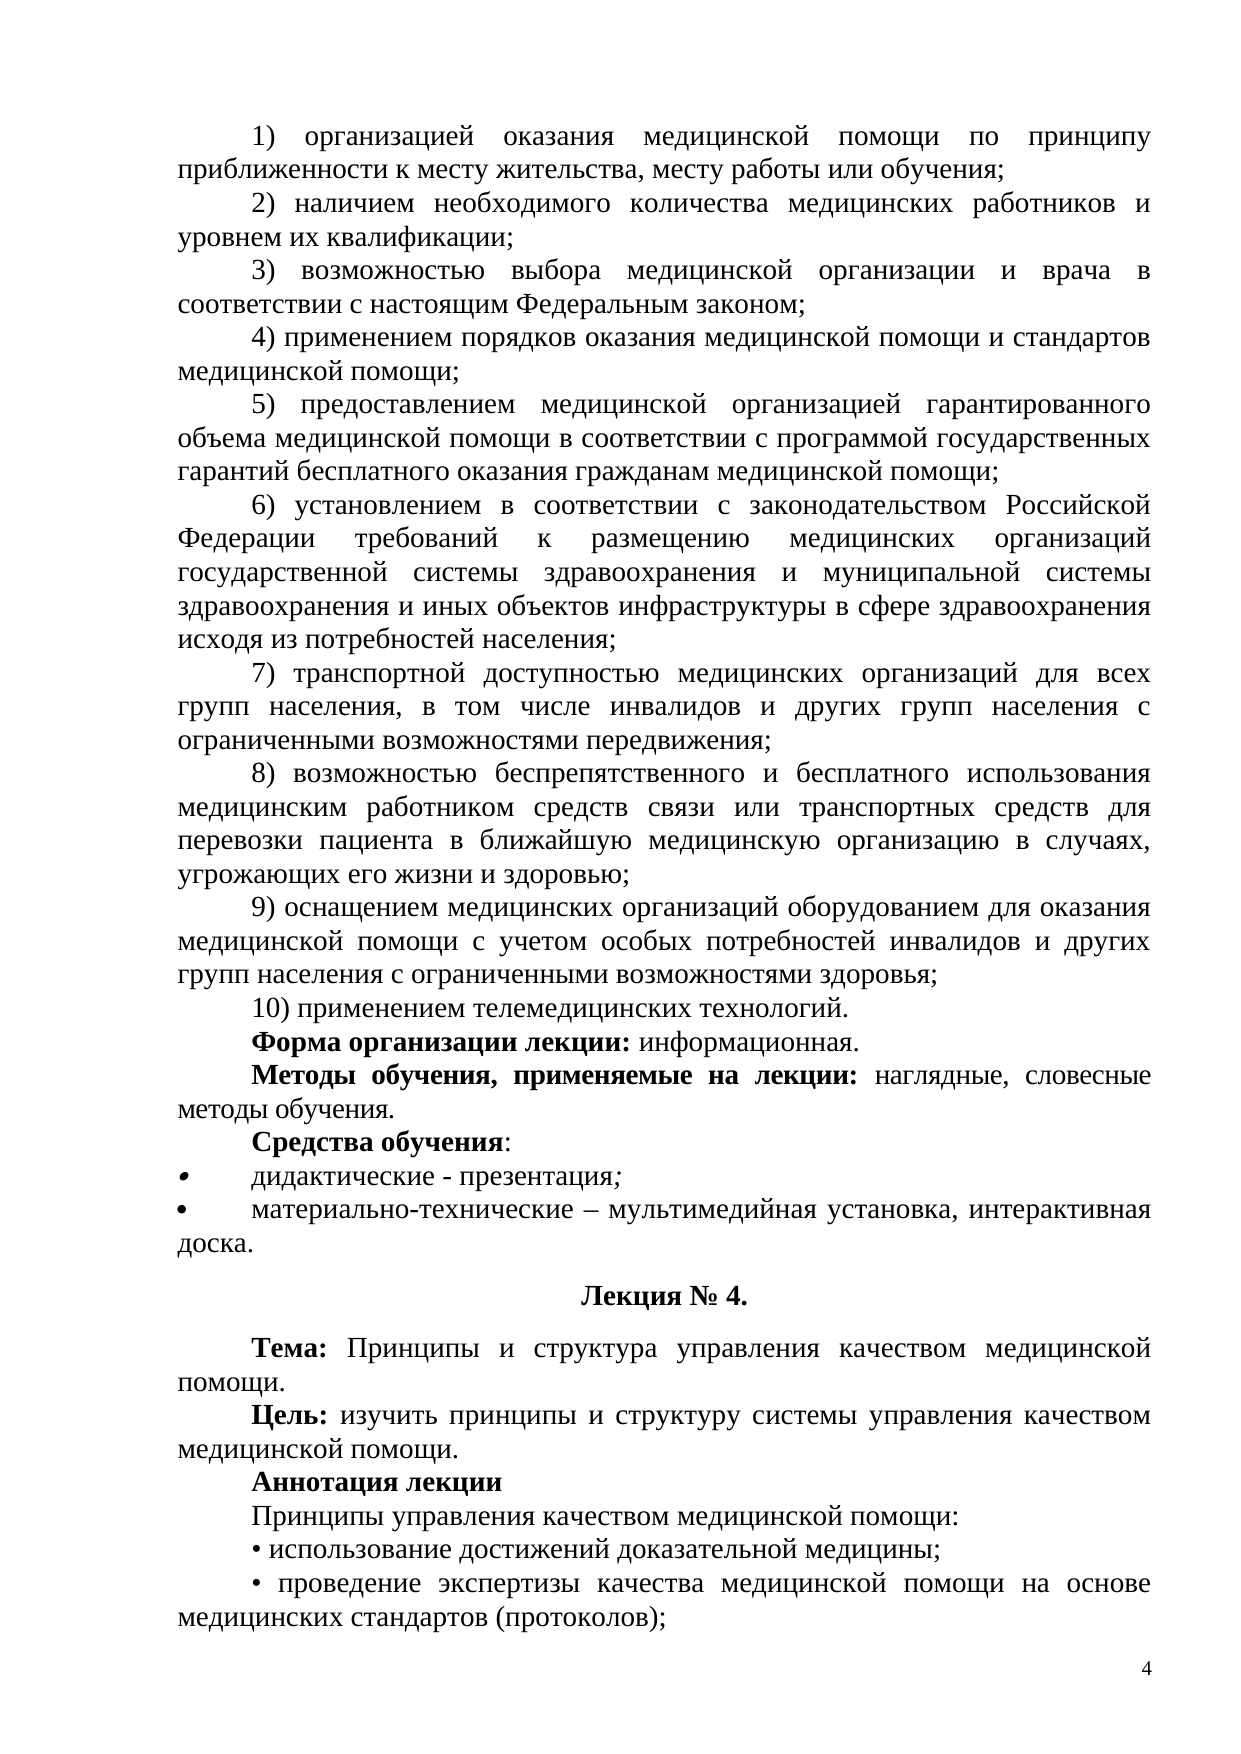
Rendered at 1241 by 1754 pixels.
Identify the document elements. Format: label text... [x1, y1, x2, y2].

text 7) транспортной доступностью медицинских организаций для всех групп населения, в том числе инвалидов и других групп населения с ограниченными возможностями передвижения; [177, 655, 1152, 755]
list материально-технические – мультимедийная установка, интерактивная доска. [177, 1191, 1152, 1258]
text 8) возможностью беспрепятственного и бесплатного использования медицинским работником средств связи или транспортных средств для перевозки пациента в ближайшую медицинскую организацию в случаях, угрожающих его жизни и здоровью; [177, 755, 1152, 889]
text Методы обучения, применяемые на лекции: наглядные, словесные методы обучения. [177, 1057, 1152, 1124]
text 6) установлением в соответствии с законодательством Российской Федерации требований к размещению медицинских организаций государственной системы здравоохранения и муниципальной системы здравоохранения и иных объектов инфраструктуры в сфере здравоохранения исходя из потребностей населения; [177, 487, 1152, 655]
text 5) предоставлением медицинской организацией гарантированного объема медицинской помощи в соответствии с программой государственных гарантий бесплатного оказания гражданам медицинской помощи; [177, 386, 1152, 487]
text 3) возможностью выбора медицинской организации и врача в соответствии с настоящим Федеральным законом; [177, 252, 1152, 319]
text 9) оснащением медицинских организаций оборудованием для оказания медицинской помощи с учетом особых потребностей инвалидов и других групп населения с ограниченными возможностями здоровья; [177, 889, 1152, 990]
text Аннотация лекции [177, 1464, 1152, 1498]
text • проведение экспертизы качества медицинской помощи на основе медицинских стандартов (протоколов); [177, 1565, 1152, 1632]
text • использование достижений доказательной медицины; [177, 1532, 1152, 1565]
text 2) наличием необходимого количества медицинских работников и уровнем их квалификации; [177, 185, 1152, 252]
text 1) организацией оказания медицинской помощи по принципу приближенности к месту жительства, месту работы или обучения; [177, 118, 1152, 185]
text Принципы управления качеством медицинской помощи: [177, 1498, 1152, 1532]
text Тема: Принципы и структура управления качеством медицинской помощи. [177, 1330, 1152, 1397]
text 10) применением телемедицинских технологий. [177, 990, 1152, 1024]
text Цель: изучить принципы и структуру системы управления качеством медицинской помощи. [177, 1397, 1152, 1464]
list дидактические - презентация; [177, 1158, 1152, 1191]
text Форма организации лекции: информационная. [177, 1024, 1152, 1057]
text Средства обучения: [177, 1124, 1152, 1158]
text 4) применением порядков оказания медицинской помощи и стандартов медицинской помощи; [177, 319, 1152, 386]
text Лекция № 4. [177, 1278, 1152, 1311]
